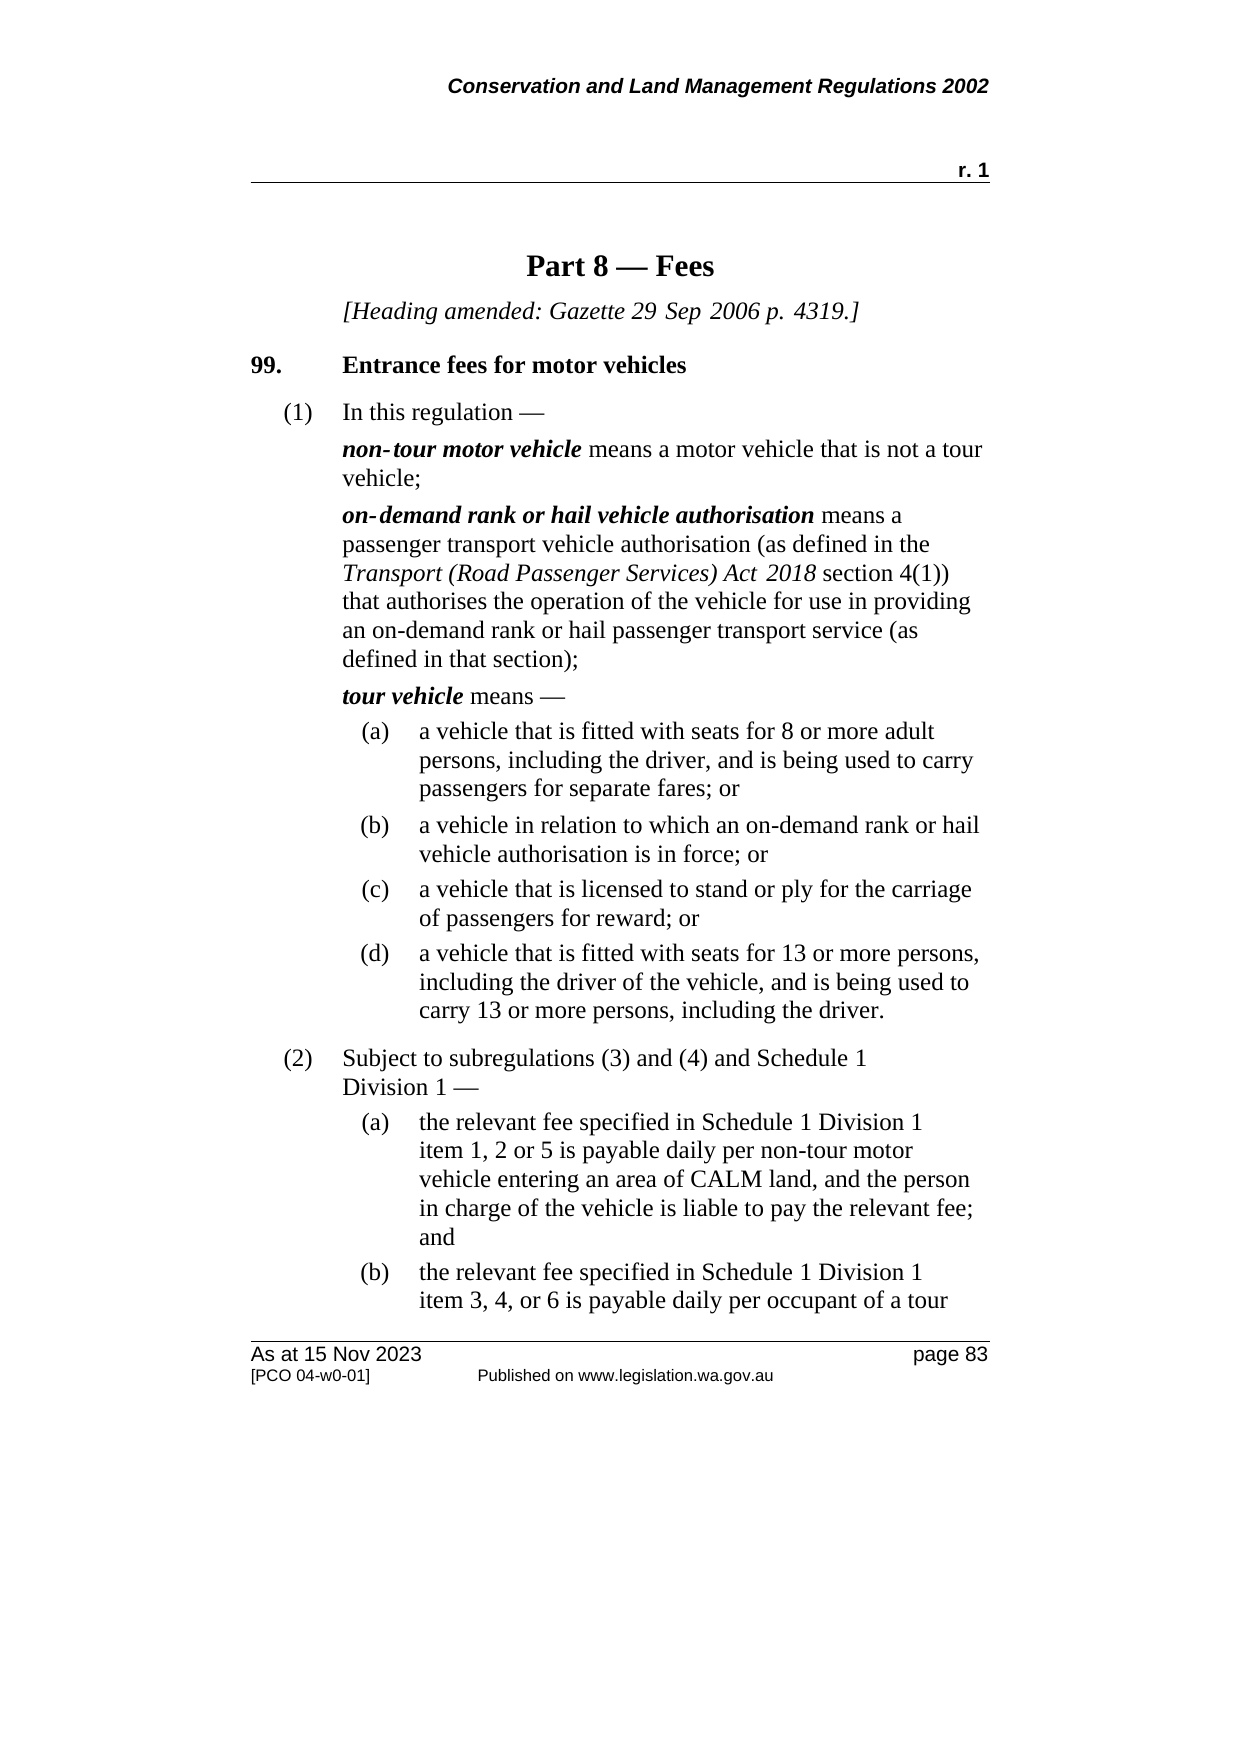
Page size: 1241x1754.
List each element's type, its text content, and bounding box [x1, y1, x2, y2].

text (1) In this regulation — [251, 397, 990, 426]
subtitle Part 8 — Fees [251, 247, 990, 283]
text non-tour motor vehicle means a motor vehicle that is not a tour vehicle; [251, 434, 990, 492]
subtitle 99. Entrance fees for motor vehicles [251, 350, 990, 378]
text (d) a vehicle that is fitted with seats for 13 or more persons, including the driver of the vehicle, and is being used to carry 13 or more persons, including the driver. [251, 938, 990, 1024]
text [251, 1257, 990, 1314]
text tour vehicle means — [251, 681, 990, 710]
text (a) a vehicle that is fitted with seats for 8 or more adult persons, including the driver, and is being used to carry passengers for separate fares; or [251, 716, 990, 802]
subtitle [Heading amended: Gazette 29 Sep 2006 p. 4319.] [251, 296, 990, 325]
text (c) a vehicle that is licensed to stand or ply for the carriage of passengers for reward; or [251, 874, 990, 932]
text (b) a vehicle in relation to which an on-demand rank or hail vehicle authorisation is in force; or [251, 811, 990, 868]
text (2) Subject to subregulations (3) and (4) and Schedule 1 Division 1 — [251, 1043, 990, 1101]
text (a) the relevant fee specified in Schedule 1 Division 1 item 1, 2 or 5 is payable daily per non-tour motor vehicle entering an area of CALM land, and the person in charge of the vehicle is liable to pay the relevant fee; and [251, 1107, 990, 1251]
text on-demand rank or hail vehicle authorisation means a passenger transport vehicle authorisation (as defined in the Transport (Road Passenger Services) Act 2018 section 4(1)) that authorises the operation of the vehicle for use in providing an on-demand rank or hail passenger transport service (as defined in that section); [251, 500, 990, 673]
